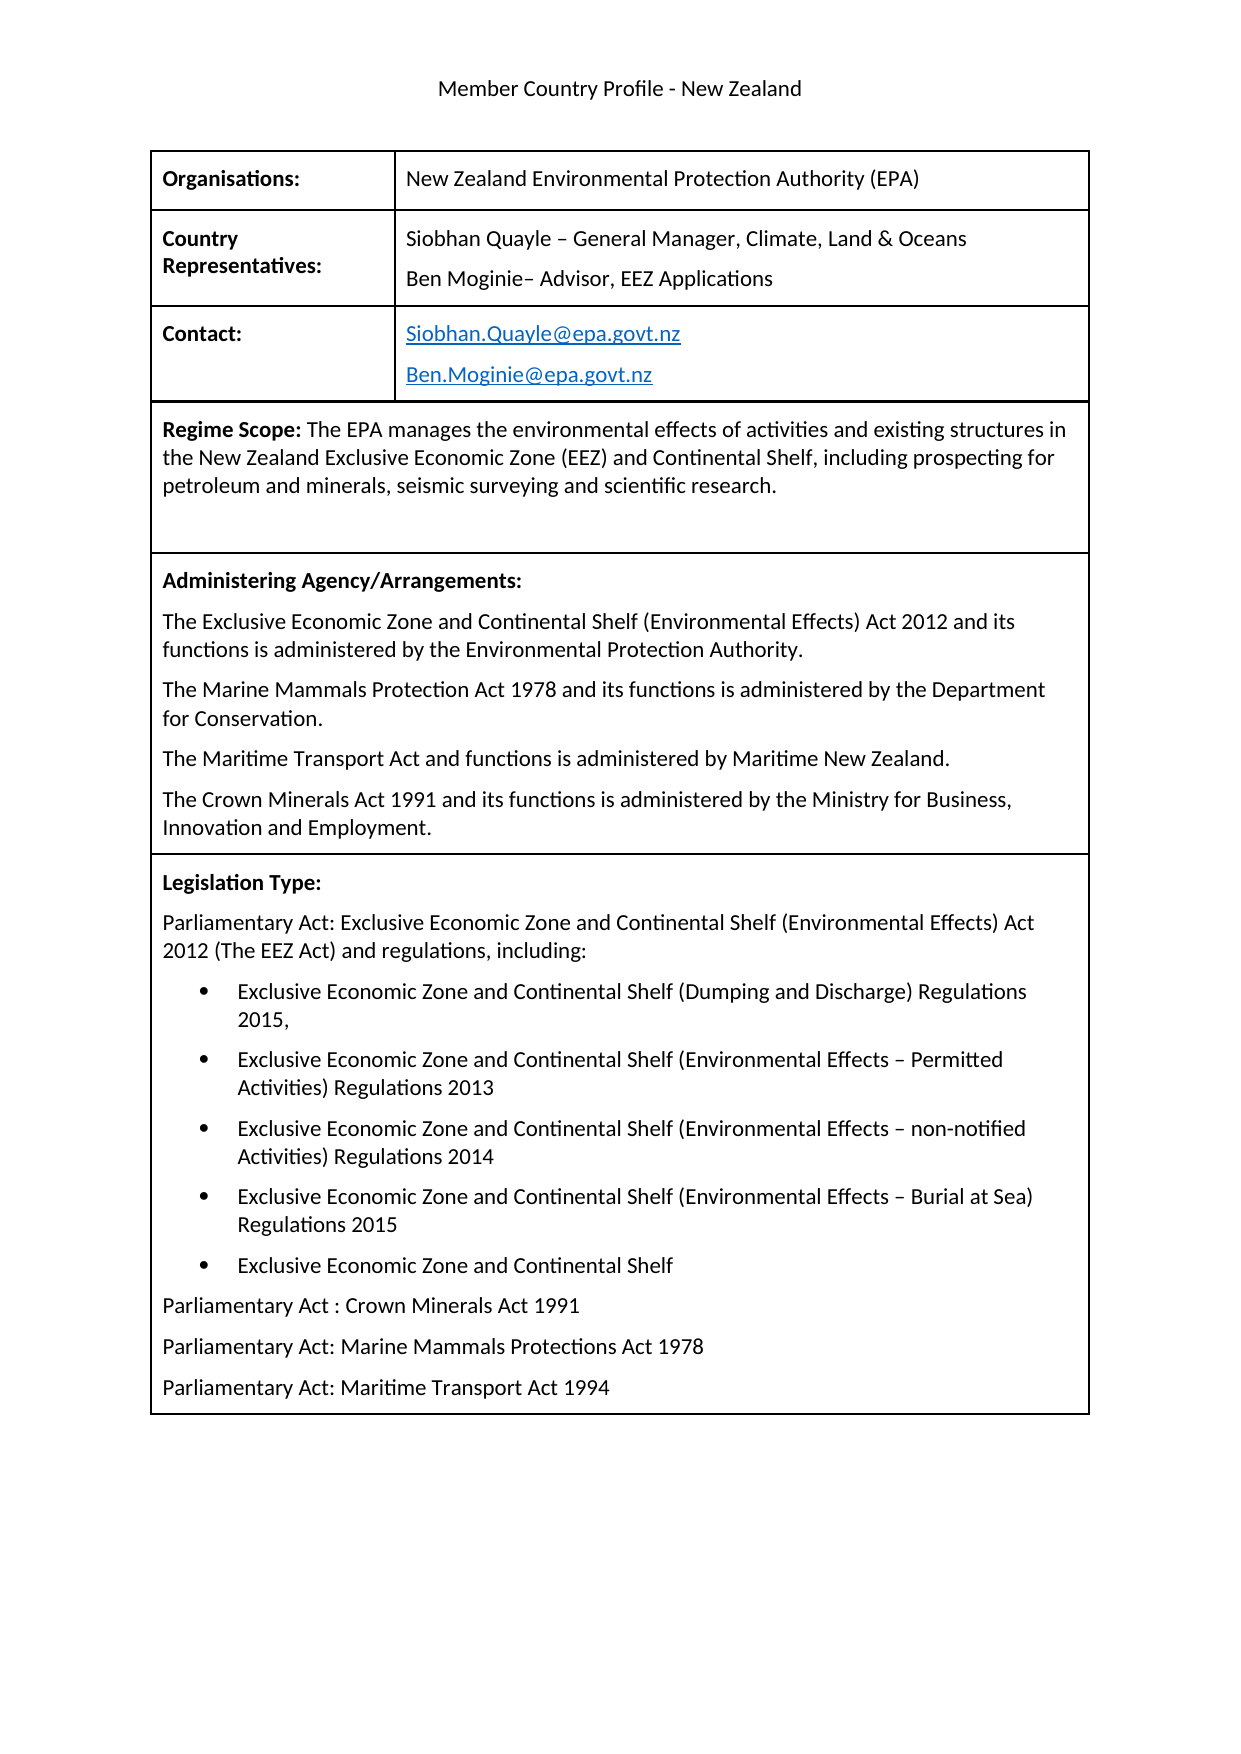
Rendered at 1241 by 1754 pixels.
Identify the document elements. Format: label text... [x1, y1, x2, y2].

table_header Organisations: [152, 152, 394, 209]
table_header New Zealand Environmental Protection Authority (EPA) [396, 152, 1088, 209]
table_cell Country Representatives: [152, 211, 394, 305]
table_cell Siobhan Quayle – General Manager, Climate, Land & Oceans Ben Moginie– Advisor, EEZ Applications [396, 211, 1088, 305]
table_cell Contact: [152, 307, 394, 400]
table_cell Regime Scope: The EPA manages the environmental effects of activities and existing structures in the New Zealand Exclusive Economic Zone (EEZ) and Continental Shelf, including prospecting for petroleum and minerals, seismic surveying and scientific research. [152, 403, 1088, 552]
table_cell Legislation Type: Parliamentary Act: Exclusive Economic Zone and Continental Shelf (Environmental Effects) Act 2012 (The EEZ Act) and regulations, including: Exclusive Economic Zone and Continental Shelf (Dumping and Discharge) Regulations 2015, Exclusive Economic Zone and Continental Shelf (Environmental Effects – Permitted Activities) Regulations 2013 Exclusive Economic Zone and Continental Shelf (Environmental Effects – non-notified Activities) Regulations 2014 Exclusive Economic Zone and Continental Shelf (Environmental Effects – Burial at Sea) Regulations 2015 Exclusive Economic Zone and Continental Shelf Parliamentary Act : Crown Minerals Act 1991 Parliamentary Act: Marine Mammals Protections Act 1978 Parliamentary Act: Maritime Transport Act 1994 [152, 855, 1088, 1413]
table_cell Administering Agency/Arrangements: The Exclusive Economic Zone and Continental Shelf (Environmental Effects) Act 2012 and its functions is administered by the Environmental Protection Authority. The Marine Mammals Protection Act 1978 and its functions is administered by the Department for Conservation. The Maritime Transport Act and functions is administered by Maritime New Zealand. The Crown Minerals Act 1991 and its functions is administered by the Ministry for Business, Innovation and Employment. [152, 554, 1088, 853]
table_cell Siobhan.Quayle@epa.govt.nz Ben.Moginie@epa.govt.nz [396, 307, 1088, 400]
